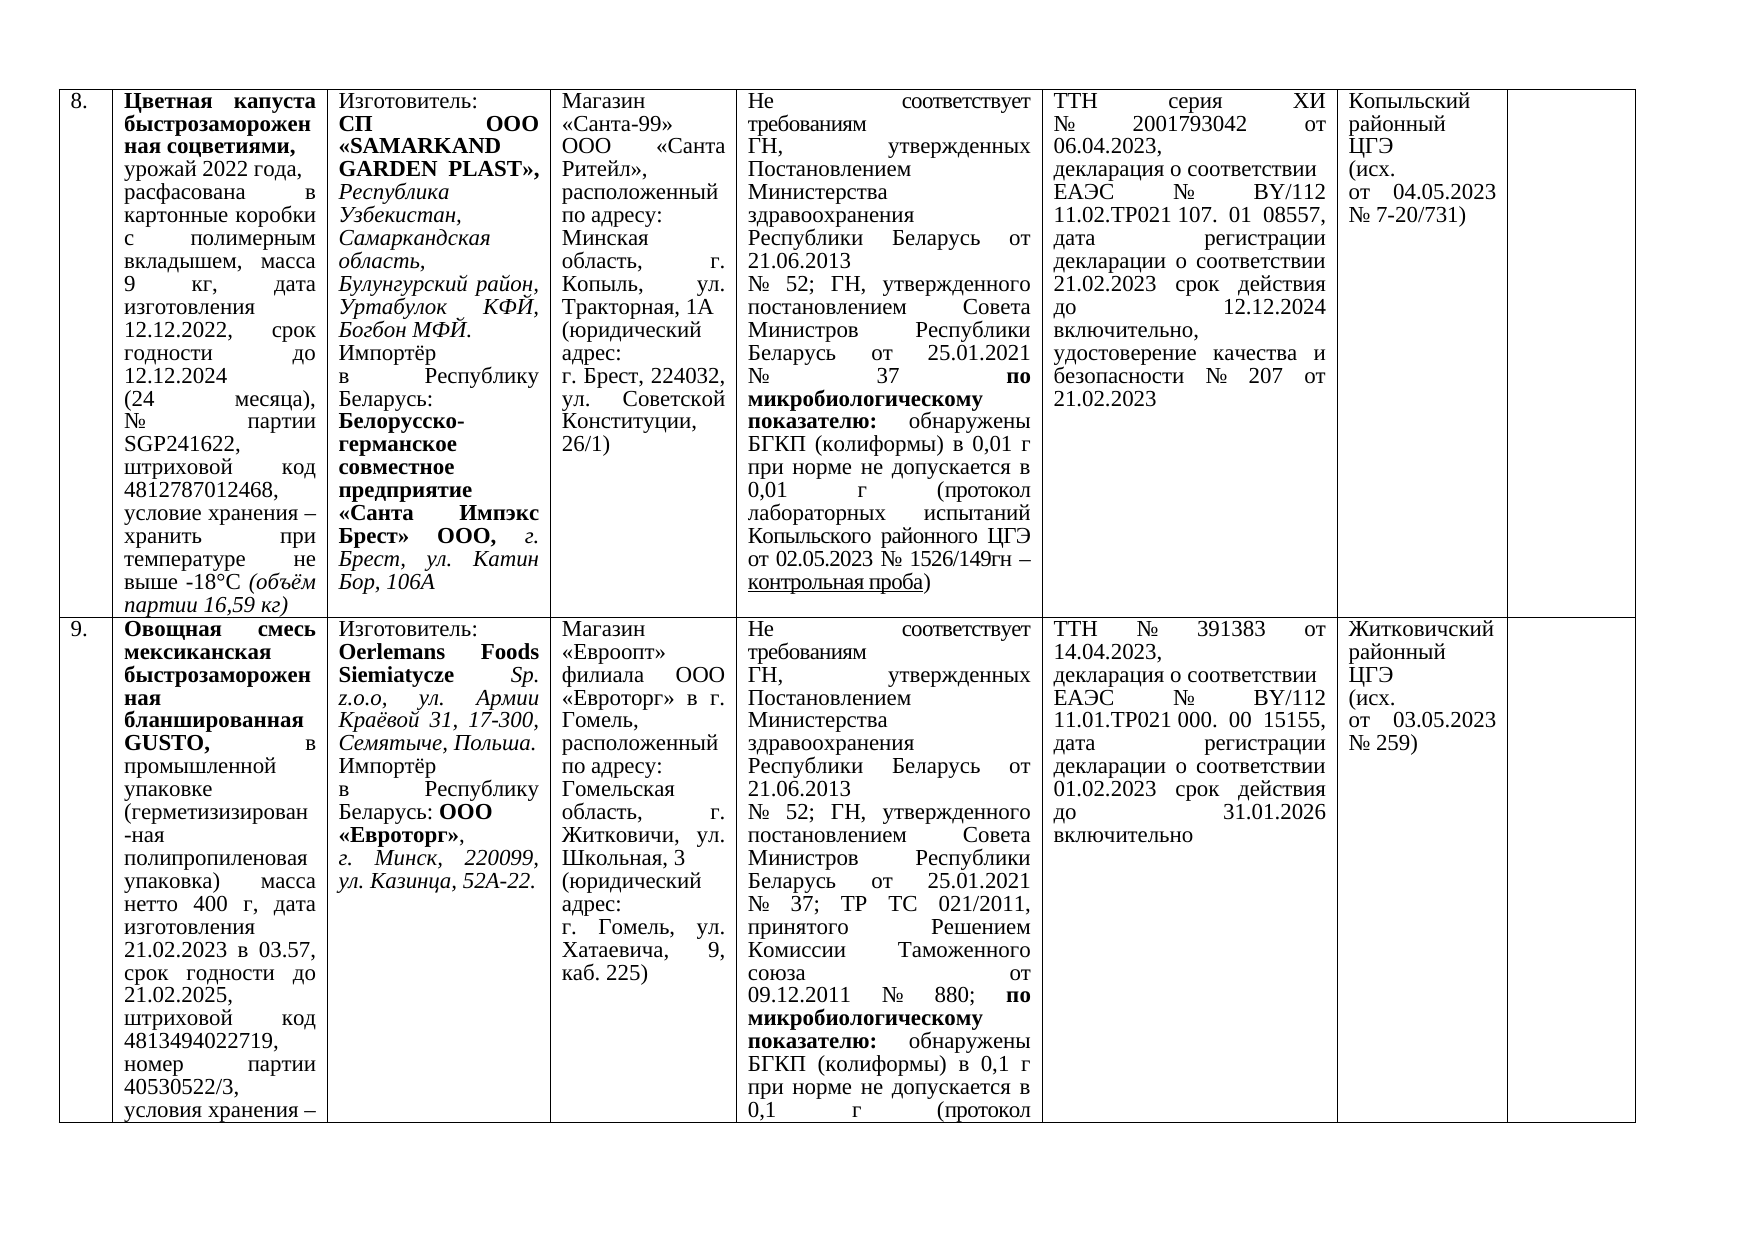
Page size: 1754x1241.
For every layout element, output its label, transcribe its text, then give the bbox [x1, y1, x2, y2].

table_cell 9. [60, 618, 112, 1122]
table_cell [1508, 618, 1635, 1122]
table_cell Цветная капуста быстрозамороженная соцветиями, урожай 2022 года, расфасована в картонные коробки с полимерным вкладышем, масса 9 кг, дата изготовления 12.12.2022, срок годности до 12.12.2024 (24 месяца), № партии SGP241622, штриховой код 4812787012468, условие хранения – хранить при температуре не выше -18°С (объём партии 16,59 кг) [113, 90, 327, 617]
table_cell [1508, 90, 1635, 617]
table_cell Изготовитель: СП ООО «SAMARKAND GARDEN PLAST», Республика Узбекистан, Самаркандская область, Булунгурский район, Уртабулок КФЙ, Богбон МФЙ. Импортёр в Республику Беларусь: Белорусско-германское совместное предприятие «Санта Импэкс Брест» ООО, г. Брест, ул. Катин Бор, 106А [328, 90, 550, 617]
table_cell Не соответствует требованиям ГН, утвержденных Постановлением Министерства здравоохранения Республики Беларусь от 21.06.2013 № 52; ГН, утвержденного постановлением Совета Министров Республики Беларусь от 25.01.2021 № 37 по микробиологическому показателю: обнаружены БГКП (колиформы) в 0,01 г при норме не допускается в 0,01 г (протокол лабораторных испытаний Копыльского районного ЦГЭ от 02.05.2023 № 1526/149гн – контрольная проба) [737, 90, 1042, 617]
table_cell ТТН серия ХИ № 2001793042 от 06.04.2023, декларация о соответствии ЕАЭС № BY/112 11.02.TP021 107. 01 08557, дата регистрации декларации о соответствии 21.02.2023 срок действия до 12.12.2024 включительно, удостоверение качества и безопасности № 207 от 21.02.2023 [1043, 90, 1337, 617]
table_cell Житковичский районный ЦГЭ (исх. от 03.05.2023 № 259) [1338, 618, 1507, 1122]
table_cell 8. [60, 90, 112, 617]
table_cell Копыльский районный ЦГЭ (исх. от 04.05.2023 № 7-20/731) [1338, 90, 1507, 617]
table_cell Магазин «Санта-99» ООО «Санта Ритейл», расположенный по адресу: Минская область, г. Копыль, ул. Тракторная, 1А (юридический адрес: г. Брест, 224032, ул. Советской Конституции, 26/1) [551, 90, 736, 617]
